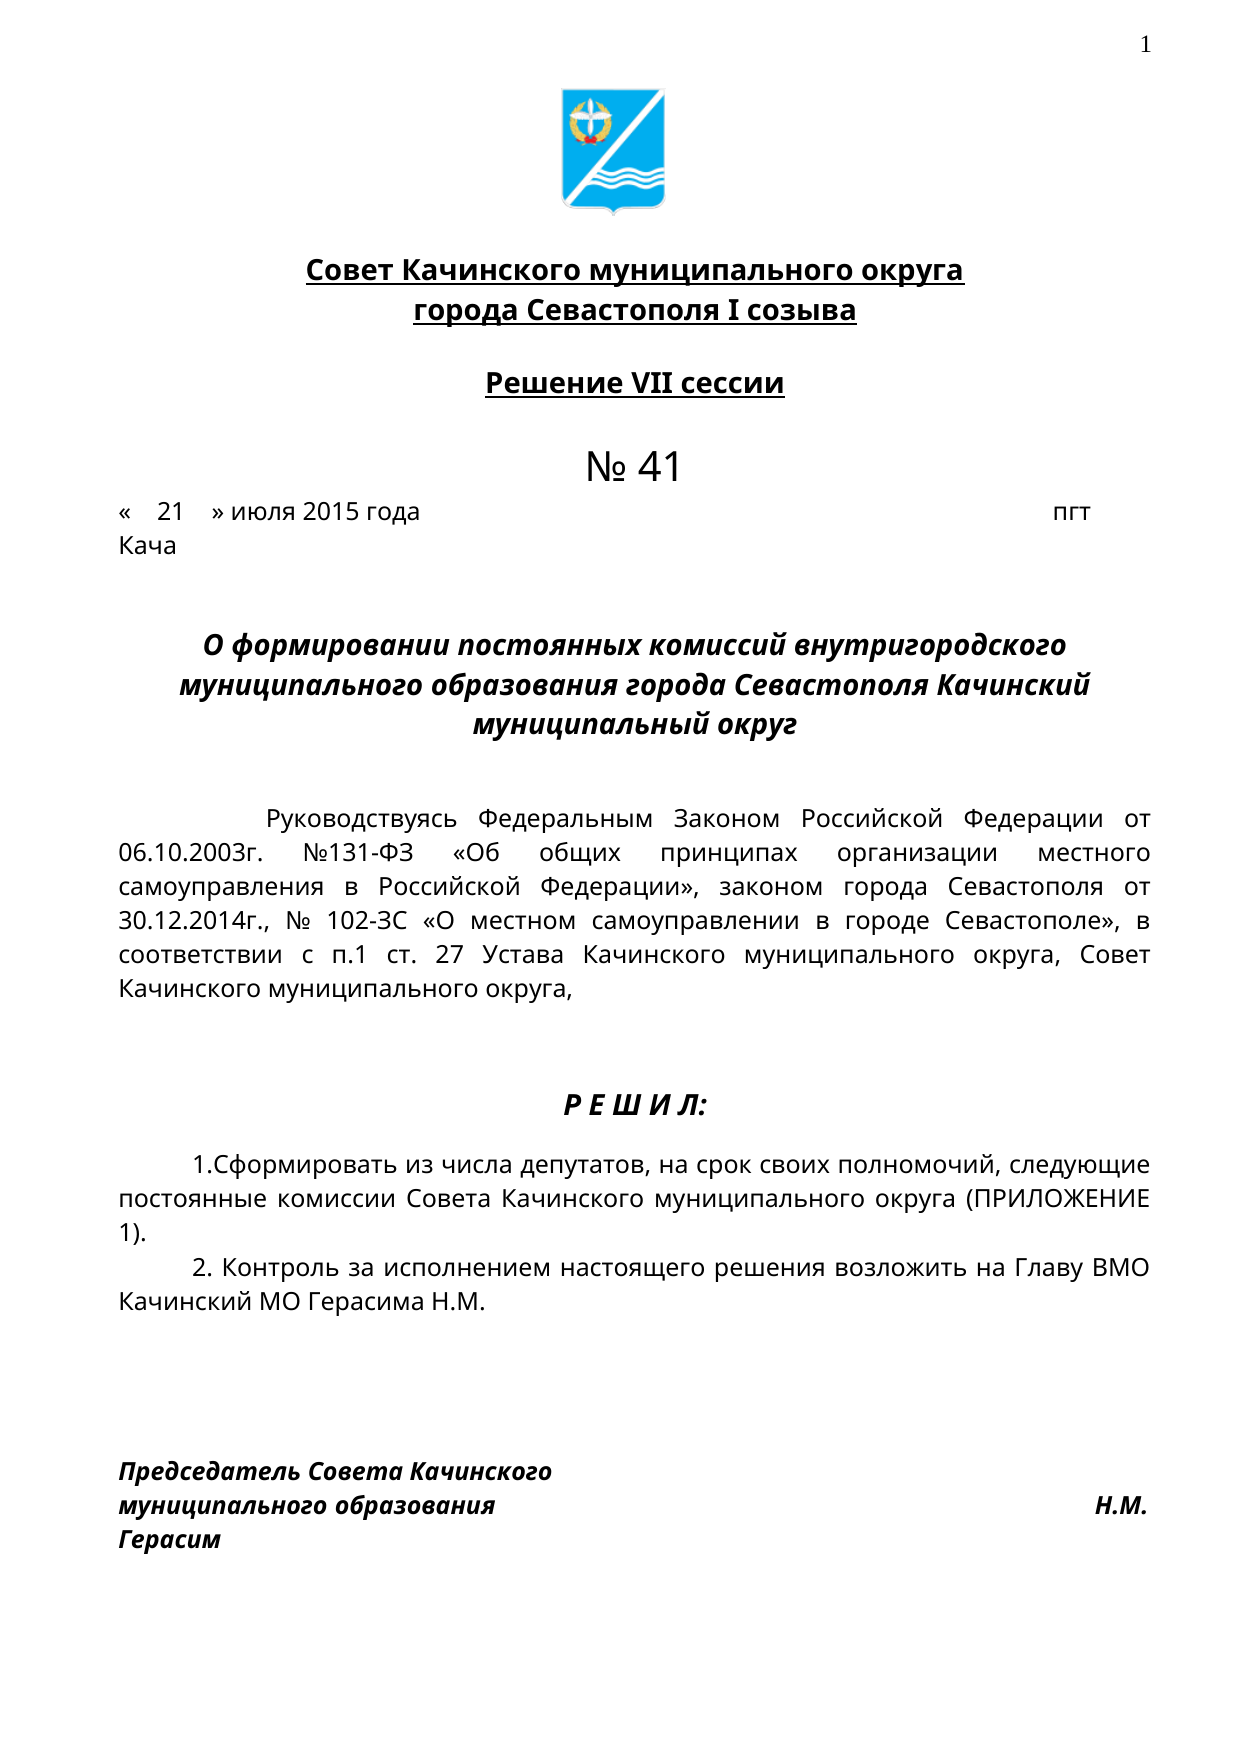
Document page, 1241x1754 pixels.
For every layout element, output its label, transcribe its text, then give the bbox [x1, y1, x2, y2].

text Решение VII сессии [118, 363, 1152, 402]
text Председатель Совета Качинского [118, 1453, 1152, 1488]
text города Севастополя I созыва [118, 289, 1152, 329]
subtitle О формировании постоянных комиссий внутригородского муниципального образования города Севастополя Качинский муниципальный округ [118, 624, 1152, 743]
text Совет Качинского муниципального округа [118, 249, 1152, 289]
text Руководствуясь Федеральным Законом Российской Федерации от 06.10.2003г. №131-ФЗ «Об общих принципах организации местного самоуправления в Российской Федерации», законом города Севастополя от 30.12.2014г., № 102-ЗС «О местном самоуправлении в городе Севастополе», в соответствии с п.1 ст. 27 Устава Качинского муниципального округа, Совет Качинского муниципального округа, [118, 801, 1152, 1005]
text Р Е Ш И Л: [118, 1084, 1152, 1124]
text 2. Контроль за исполнением настоящего решения возложить на Главу ВМО Качинский МО Герасима Н.М. [118, 1249, 1152, 1317]
text 1.Сформировать из числа депутатов, на срок своих полномочий, следующие постоянные комиссии Совета Качинского муниципального округа (ПРИЛОЖЕНИЕ 1). [118, 1147, 1152, 1249]
text № 41 [118, 437, 1152, 493]
text « 21 » июля 2015 года пгт Кача [118, 493, 1152, 561]
text муниципального образования Н.М. Герасим [118, 1488, 1152, 1556]
picture [561, 88, 666, 216]
